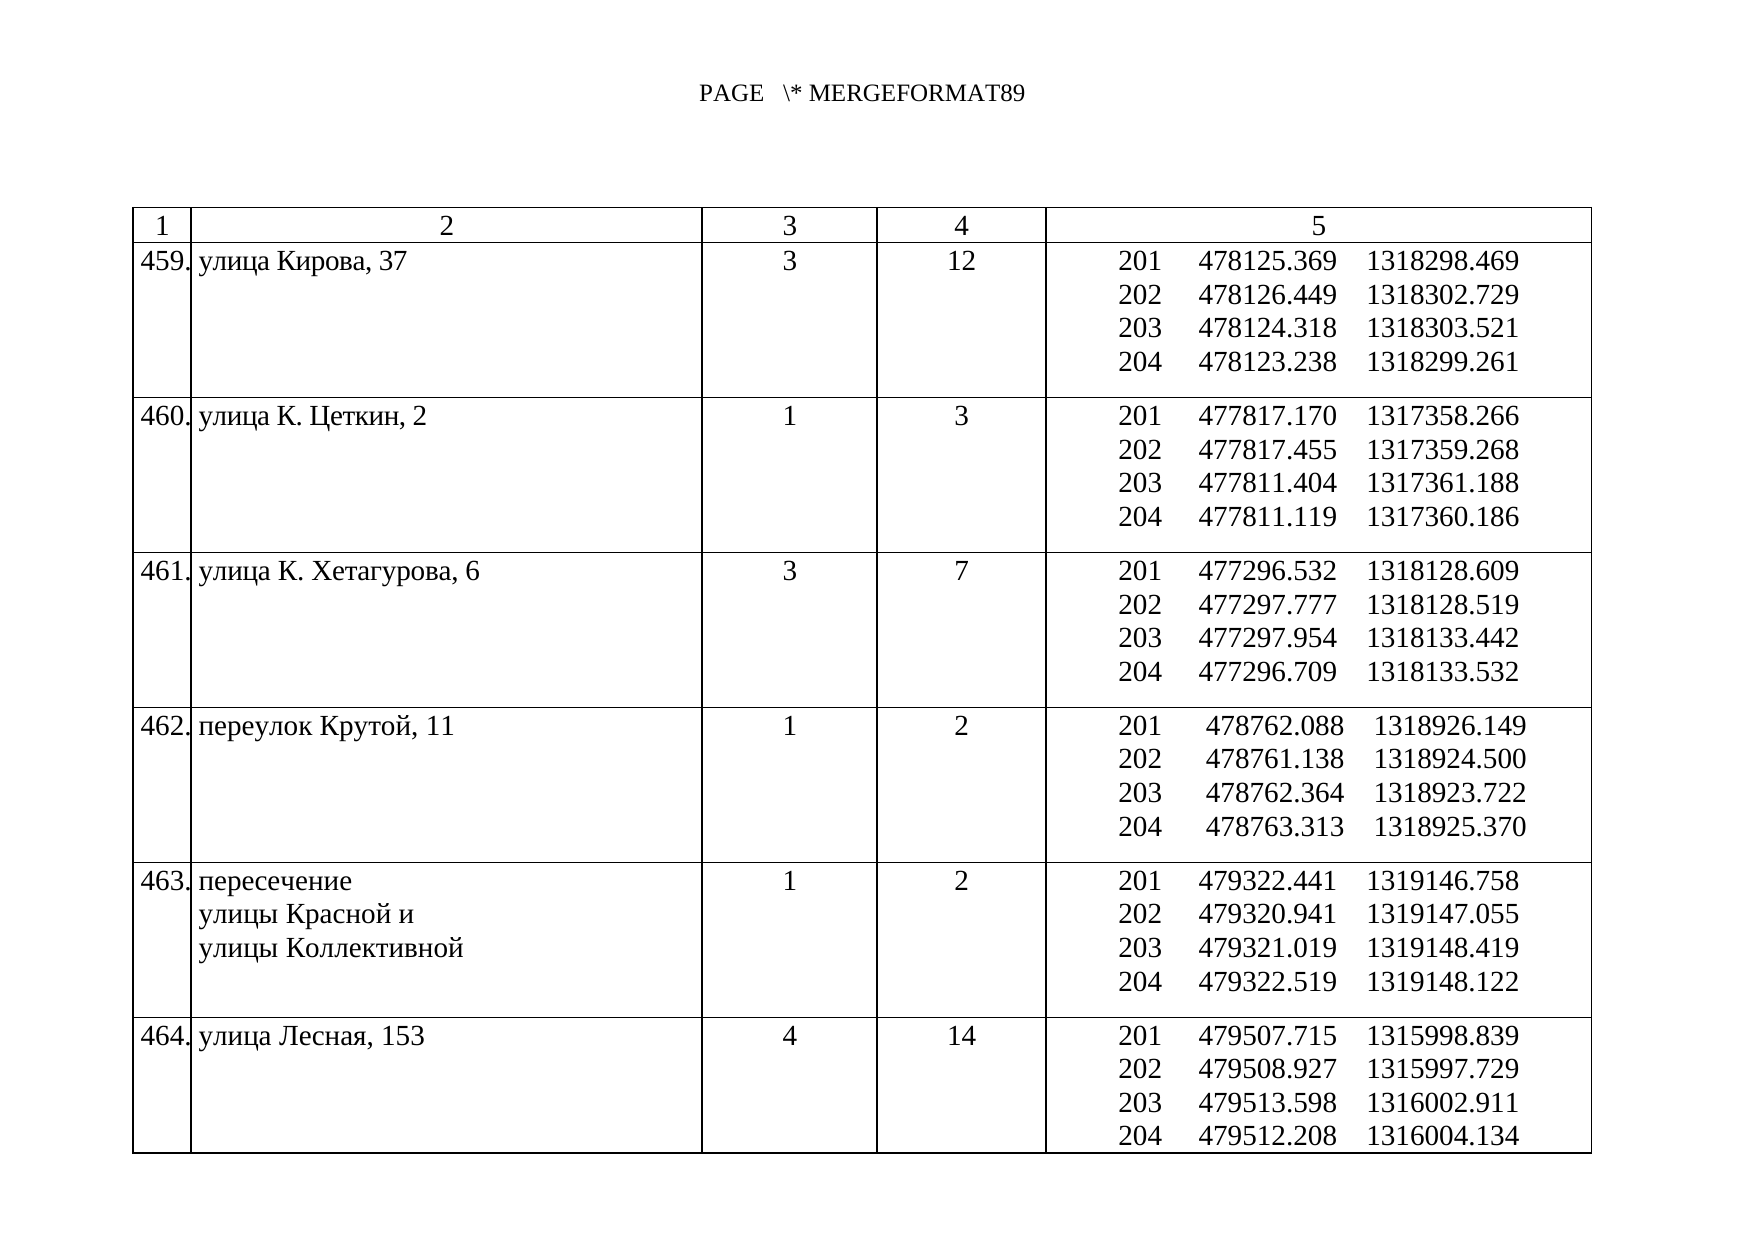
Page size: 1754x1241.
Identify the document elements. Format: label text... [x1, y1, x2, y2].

table_cell 201 477817.170 1317358.266 202 477817.455 1317359.268 203 477811.404 1317361.188 204 477811.119 1317360.186 [1047, 398, 1591, 552]
table_cell улица К. Хетагурова, 6 [192, 553, 701, 707]
table_header 2 [192, 208, 701, 242]
table_cell 201 479507.715 1315998.839 202 479508.927 1315997.729 203 479513.598 1316002.911 204 479512.208 1316004.134 [1047, 1018, 1591, 1152]
table_cell переулок Крутой, 11 [192, 708, 701, 861]
table_cell 1 [703, 398, 876, 552]
table_cell [134, 243, 190, 397]
table_cell улица Кирова, 37 [192, 243, 701, 397]
table_cell 4 [703, 1018, 876, 1152]
table_cell 201 478125.369 1318298.469 202 478126.449 1318302.729 203 478124.318 1318303.521 204 478123.238 1318299.261 [1047, 243, 1591, 397]
table_cell [134, 398, 190, 552]
table_header 1 [134, 208, 190, 242]
table_cell 2 [878, 708, 1045, 861]
table_header 5 [1047, 208, 1591, 242]
table_cell 7 [878, 553, 1045, 707]
table_cell [134, 1018, 190, 1152]
table_header 3 [703, 208, 876, 242]
table_cell 1 [703, 863, 876, 1016]
table_cell 14 [878, 1018, 1045, 1152]
table_cell [134, 553, 190, 707]
table_cell улица К. Цеткин, 2 [192, 398, 701, 552]
table_cell 2 [878, 863, 1045, 1016]
table_cell [134, 708, 190, 861]
table_cell улица Лесная, 153 [192, 1018, 701, 1152]
table_cell 3 [703, 553, 876, 707]
table_cell 3 [878, 398, 1045, 552]
table_cell пересечение улицы Красной и улицы Коллективной [192, 863, 701, 1016]
table_cell [134, 863, 190, 1016]
table_cell 12 [878, 243, 1045, 397]
table_cell 201 479322.441 1319146.758 202 479320.941 1319147.055 203 479321.019 1319148.419 204 479322.519 1319148.122 [1047, 863, 1591, 1016]
table_cell 3 [703, 243, 876, 397]
table_cell 201 477296.532 1318128.609 202 477297.777 1318128.519 203 477297.954 1318133.442 204 477296.709 1318133.532 [1047, 553, 1591, 707]
table_cell 201 478762.088 1318926.149 202 478761.138 1318924.500 203 478762.364 1318923.722 204 478763.313 1318925.370 [1047, 708, 1591, 861]
table_cell 1 [703, 708, 876, 861]
table_header 4 [878, 208, 1045, 242]
